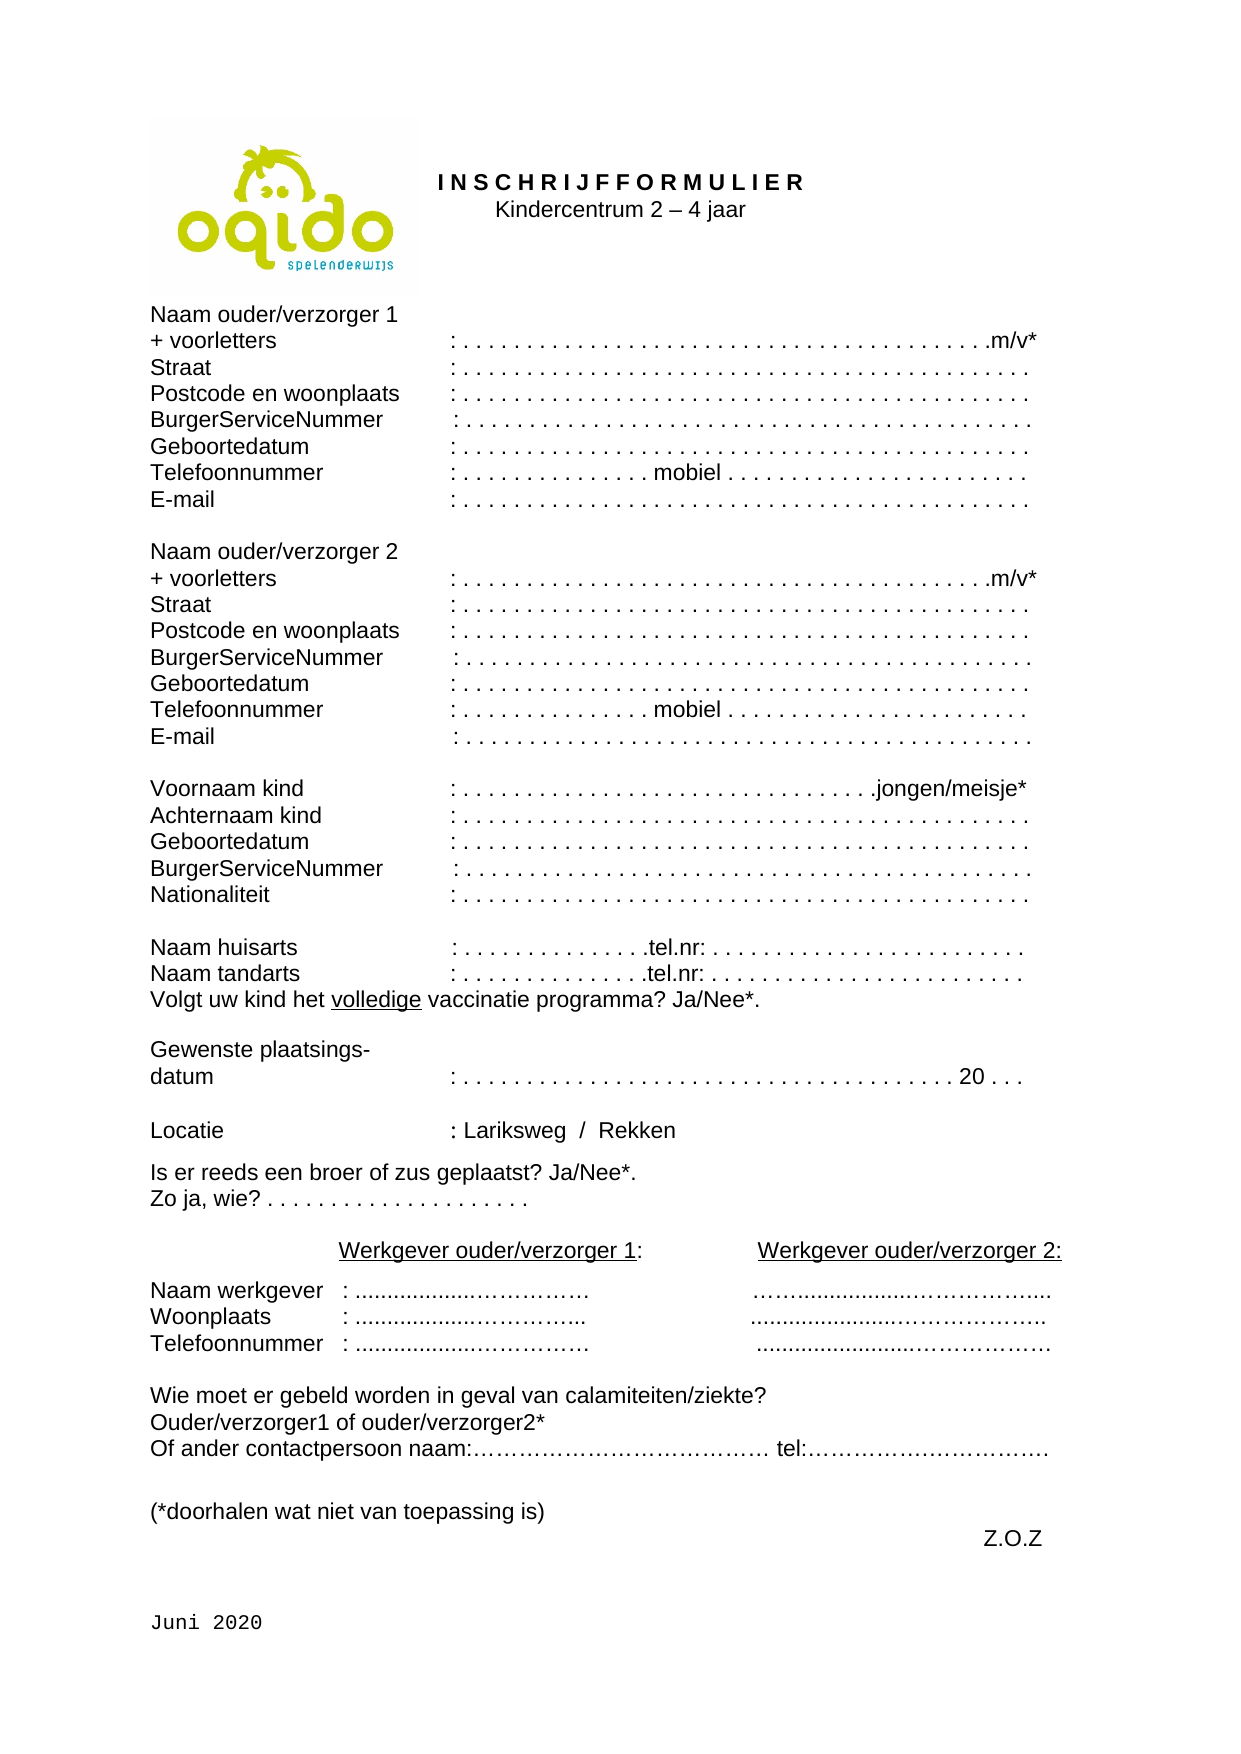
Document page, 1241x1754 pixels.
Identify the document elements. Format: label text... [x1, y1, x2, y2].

text Nationaliteit : . . . . . . . . . . . . . . . . . . . . . . . . . . . . . . . . . . . . . . . . . . . . . [150, 881, 1090, 907]
text Straat : . . . . . . . . . . . . . . . . . . . . . . . . . . . . . . . . . . . . . . . . . . . . . Postcode en woonplaats : . . . . . . . . . . . . . . . . . . . . . . . . . . . . . . . . . . . . . . . . . . . . . [150, 354, 1090, 406]
text Wie moet er gebeld worden in geval van calamiteiten/ziekte? Ouder/verzorger1 of ouder/verzorger2* [150, 1382, 1090, 1435]
text + voorletters : . . . . . . . . . . . . . . . . . . . . . . . . . . . . . . . . . . . . . . . . . .m/v* [150, 327, 1090, 354]
text E-mail : . . . . . . . . . . . . . . . . . . . . . . . . . . . . . . . . . . . . . . . . . . . . . [150, 486, 1090, 512]
text Naam tandarts : . . . . . . . . . . . . . . .tel.nr: . . . . . . . . . . . . . . . . . . . . . . . . . [150, 960, 1090, 986]
text Naam huisarts : . . . . . . . . . . . . . . .tel.nr: . . . . . . . . . . . . . . . . . . . . . . . . . [150, 933, 1090, 960]
subtitle Locatie : Lariksweg / Rekken [150, 1115, 1090, 1144]
text Geboortedatum : . . . . . . . . . . . . . . . . . . . . . . . . . . . . . . . . . . . . . . . . . . . . . [150, 433, 1090, 459]
subtitle Kindercentrum 2 – 4 jaar [150, 196, 1090, 222]
text Telefoonnummer : . . . . . . . . . . . . . . . mobiel . . . . . . . . . . . . . . . . . . . . . . . . [150, 459, 1090, 486]
text Achternaam kind : . . . . . . . . . . . . . . . . . . . . . . . . . . . . . . . . . . . . . . . . . . . . . [150, 802, 1090, 828]
text Straat : . . . . . . . . . . . . . . . . . . . . . . . . . . . . . . . . . . . . . . . . . . . . . [150, 591, 1090, 617]
subtitle Woonplaats : ...................…………... .......................……………….. [150, 1303, 1090, 1330]
text BurgerServiceNummer : . . . . . . . . . . . . . . . . . . . . . . . . . . . . . . . . . . . . . . . . . . . . . [150, 644, 1090, 670]
text Z.O.Z [150, 1524, 1090, 1551]
text Werkgever ouder/verzorger 1: Werkgever ouder/verzorger 2: [150, 1237, 1090, 1264]
text BurgerServiceNummer : . . . . . . . . . . . . . . . . . . . . . . . . . . . . . . . . . . . . . . . . . . . . . [150, 406, 1090, 433]
text Zo ja, wie? . . . . . . . . . . . . . . . . . . . . . [150, 1185, 1090, 1211]
picture [150, 222, 420, 297]
text datum : . . . . . . . . . . . . . . . . . . . . . . . . . . . . . . . . . . . . . . . 20 . . . [150, 1063, 1090, 1089]
text Postcode en woonplaats : . . . . . . . . . . . . . . . . . . . . . . . . . . . . . . . . . . . . . . . . . . . . . [150, 617, 1090, 644]
text Gewenste plaatsings- [150, 1036, 1090, 1063]
title I N S C H R I J F F O R M U L I E R [150, 169, 1090, 196]
subtitle Naam werkgever : ...................…………… ……..................…………….... [150, 1277, 1090, 1303]
picture [150, 117, 420, 169]
text BurgerServiceNummer : . . . . . . . . . . . . . . . . . . . . . . . . . . . . . . . . . . . . . . . . . . . . . [150, 854, 1090, 881]
text Volgt uw kind het volledige vaccinatie programma? Ja/Nee*. [150, 986, 1090, 1013]
text Telefoonnummer : ...................…………… .........................……………… [150, 1330, 1090, 1356]
text E-mail : . . . . . . . . . . . . . . . . . . . . . . . . . . . . . . . . . . . . . . . . . . . . . [150, 723, 1090, 749]
text (*doorhalen wat niet van toepassing is) [150, 1498, 1090, 1524]
text Of ander contactpersoon naam:………………………………… tel:…………….……………. [150, 1435, 1090, 1461]
text Naam ouder/verzorger 2 [150, 538, 1090, 564]
subtitle Voornaam kind : . . . . . . . . . . . . . . . . . . . . . . . . . . . . . . . . .jongen/meisje* [150, 775, 1090, 802]
text Naam ouder/verzorger 1 [150, 301, 1090, 327]
text Telefoonnummer : . . . . . . . . . . . . . . . mobiel . . . . . . . . . . . . . . . . . . . . . . . . [150, 696, 1090, 723]
text Geboortedatum : . . . . . . . . . . . . . . . . . . . . . . . . . . . . . . . . . . . . . . . . . . . . . [150, 670, 1090, 696]
text Is er reeds een broer of zus geplaatst? Ja/Nee*. [150, 1158, 1090, 1185]
text Geboortedatum : . . . . . . . . . . . . . . . . . . . . . . . . . . . . . . . . . . . . . . . . . . . . . [150, 828, 1090, 854]
text + voorletters : . . . . . . . . . . . . . . . . . . . . . . . . . . . . . . . . . . . . . . . . . .m/v* [150, 564, 1090, 591]
